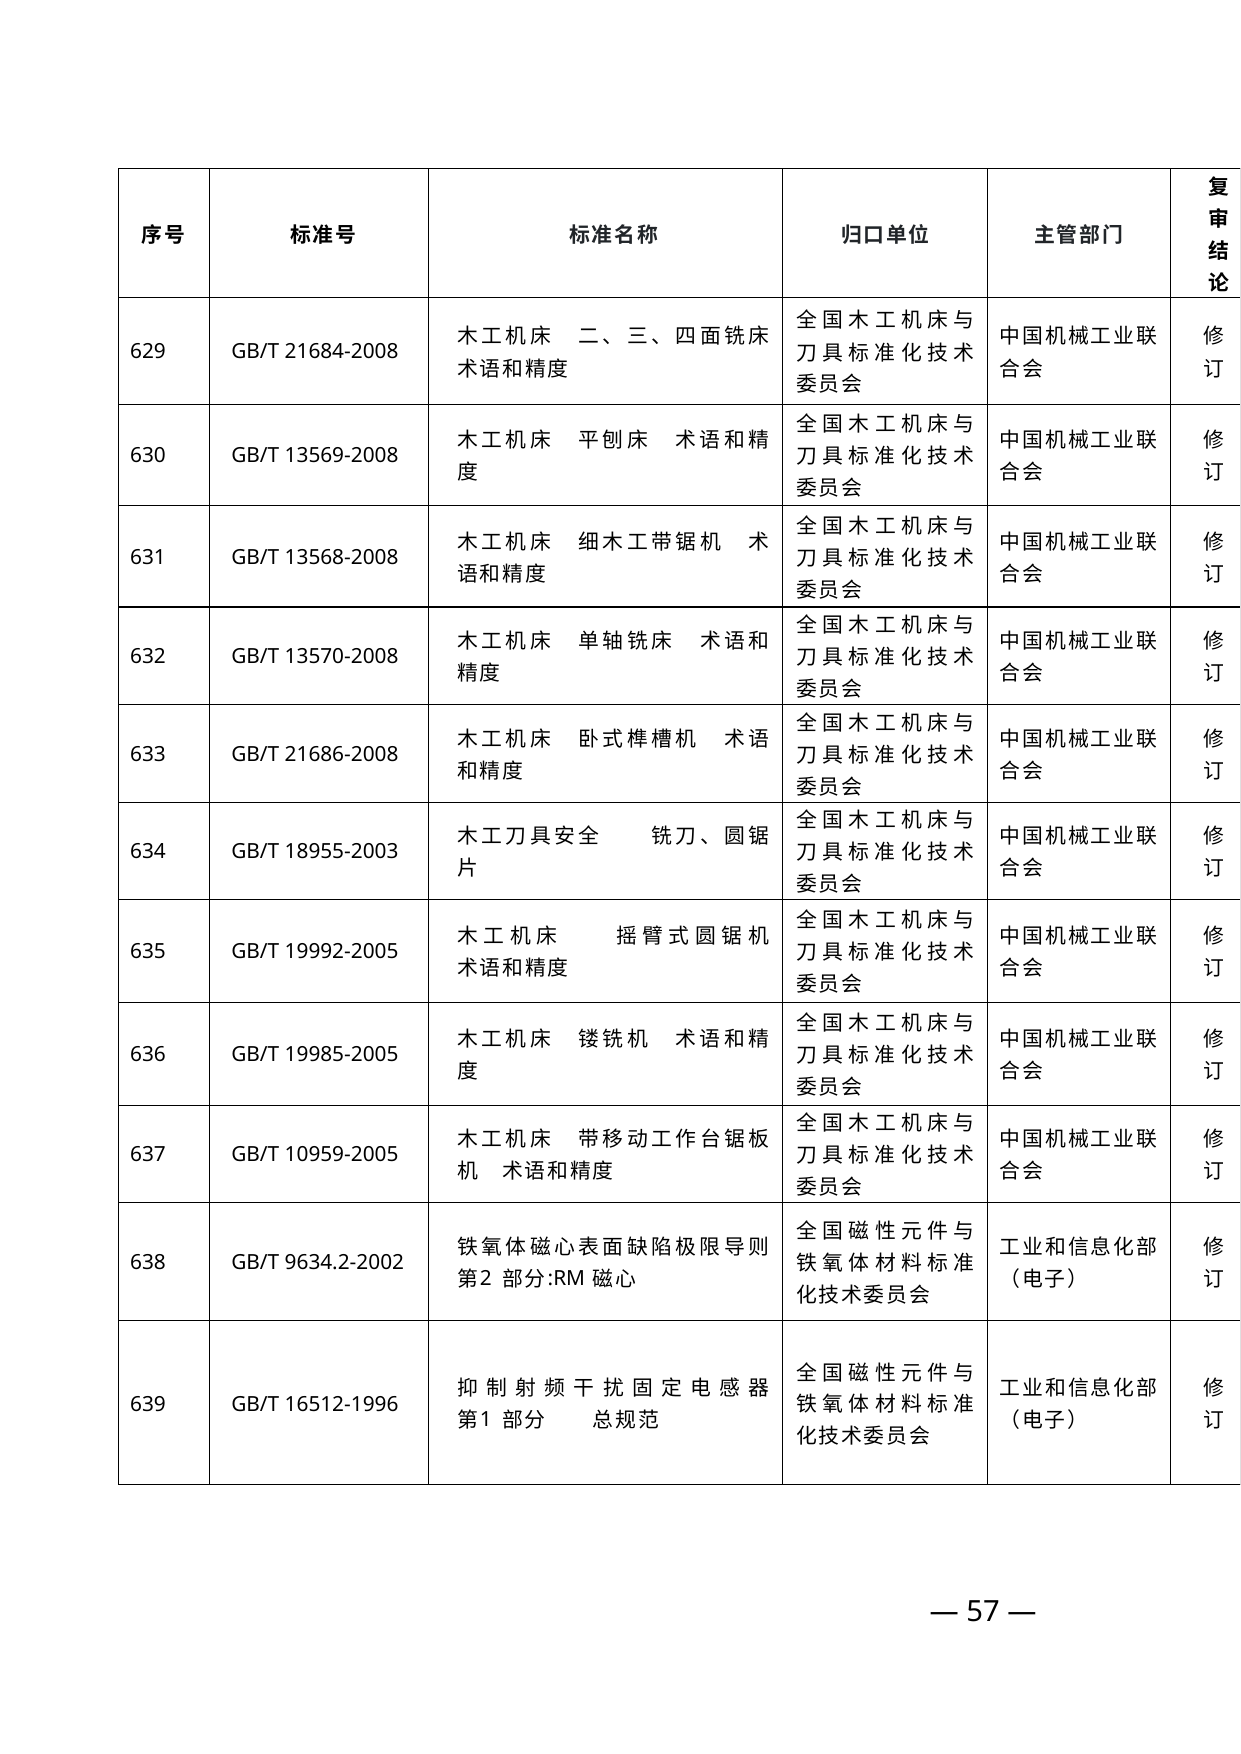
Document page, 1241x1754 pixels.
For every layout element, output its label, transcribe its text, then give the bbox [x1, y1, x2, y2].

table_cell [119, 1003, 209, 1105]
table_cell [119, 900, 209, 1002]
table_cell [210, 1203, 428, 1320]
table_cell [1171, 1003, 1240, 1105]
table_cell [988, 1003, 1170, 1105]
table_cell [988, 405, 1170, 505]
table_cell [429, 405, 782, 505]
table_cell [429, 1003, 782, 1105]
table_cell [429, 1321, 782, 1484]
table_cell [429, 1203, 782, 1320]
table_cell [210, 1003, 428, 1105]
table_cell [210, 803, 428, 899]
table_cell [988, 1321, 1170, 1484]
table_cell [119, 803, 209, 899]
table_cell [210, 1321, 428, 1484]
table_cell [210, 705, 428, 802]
table_header 标准名称 [429, 169, 782, 297]
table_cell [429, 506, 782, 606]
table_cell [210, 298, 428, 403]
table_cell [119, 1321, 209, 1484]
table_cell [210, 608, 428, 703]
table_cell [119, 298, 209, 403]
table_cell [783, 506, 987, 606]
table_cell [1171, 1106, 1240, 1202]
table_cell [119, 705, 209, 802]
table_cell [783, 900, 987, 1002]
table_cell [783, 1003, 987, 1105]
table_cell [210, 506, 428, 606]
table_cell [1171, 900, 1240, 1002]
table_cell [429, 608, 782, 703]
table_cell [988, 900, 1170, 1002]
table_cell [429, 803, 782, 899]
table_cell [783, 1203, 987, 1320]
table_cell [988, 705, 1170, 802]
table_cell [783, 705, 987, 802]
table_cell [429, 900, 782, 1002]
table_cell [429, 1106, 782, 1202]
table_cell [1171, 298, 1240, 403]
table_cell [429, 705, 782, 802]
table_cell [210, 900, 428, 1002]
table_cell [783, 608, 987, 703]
table_header 序号 [119, 169, 209, 297]
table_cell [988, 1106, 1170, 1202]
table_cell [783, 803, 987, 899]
table_header 归口单位 [783, 169, 987, 297]
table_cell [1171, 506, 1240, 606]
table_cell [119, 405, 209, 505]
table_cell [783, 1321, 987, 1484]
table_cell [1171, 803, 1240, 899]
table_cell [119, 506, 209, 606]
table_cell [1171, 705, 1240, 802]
table_header 标准号 [210, 169, 428, 297]
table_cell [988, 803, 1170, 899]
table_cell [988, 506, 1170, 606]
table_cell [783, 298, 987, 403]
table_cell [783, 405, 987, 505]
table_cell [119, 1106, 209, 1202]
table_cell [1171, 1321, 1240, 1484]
table_header 主管部门 [988, 169, 1170, 297]
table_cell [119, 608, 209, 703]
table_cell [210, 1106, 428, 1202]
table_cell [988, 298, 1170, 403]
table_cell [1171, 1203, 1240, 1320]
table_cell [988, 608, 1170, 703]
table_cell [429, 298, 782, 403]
table_header 复审结论 [1171, 169, 1240, 297]
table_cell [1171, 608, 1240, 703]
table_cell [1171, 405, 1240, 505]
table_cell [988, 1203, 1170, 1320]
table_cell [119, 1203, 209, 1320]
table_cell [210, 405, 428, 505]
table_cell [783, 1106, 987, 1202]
